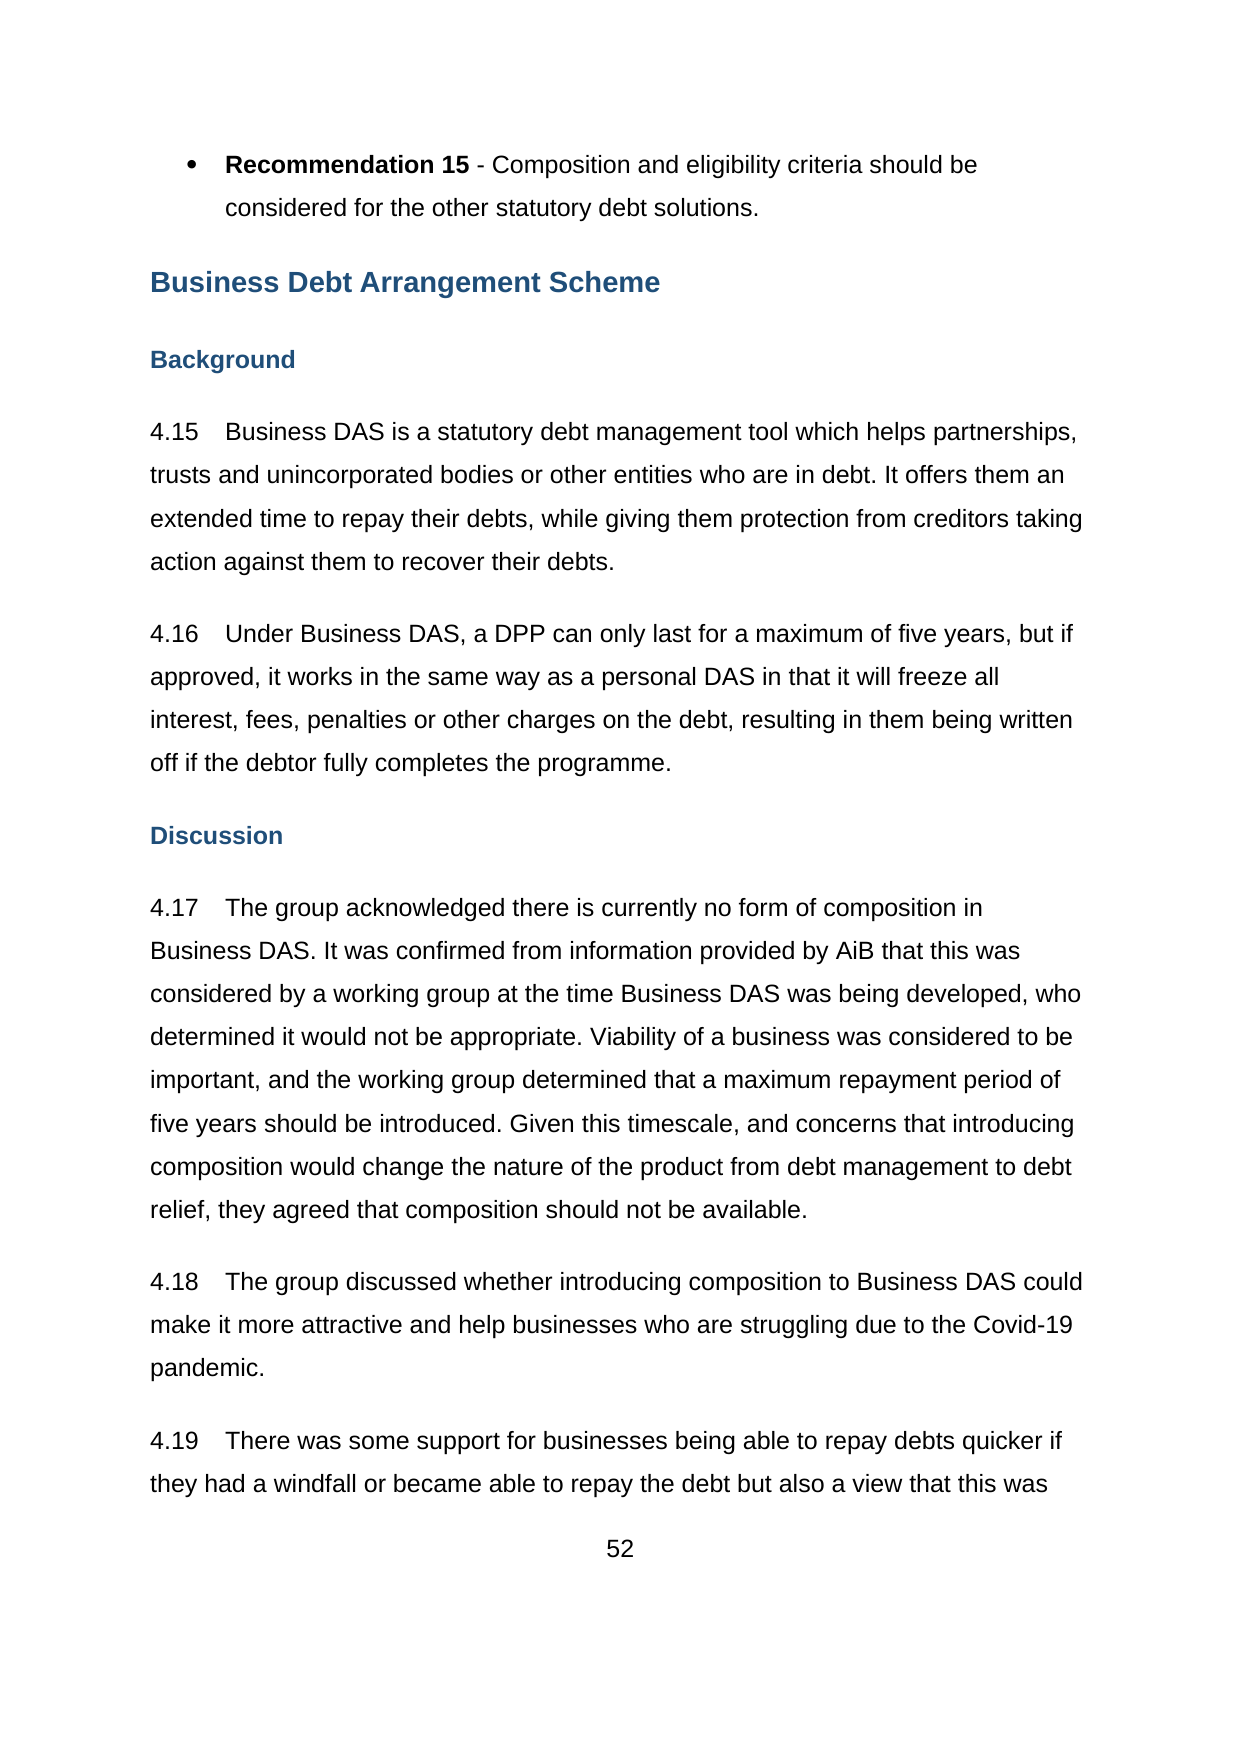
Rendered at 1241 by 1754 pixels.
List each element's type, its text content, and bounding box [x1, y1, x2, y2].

text 4.18 The group discussed whether introducing composition to Business DAS could make it more attractive and help businesses who are struggling due to the Covid-19 pandemic. [150, 1267, 1090, 1382]
list Recommendation 15 - Composition and eligibility criteria should be considered for the other statutory debt solutions. [187, 150, 1090, 222]
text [150, 1426, 1090, 1497]
text 4.15 Business DAS is a statutory debt management tool which helps partnerships, trusts and unincorporated bodies or other entities who are in debt. It offers them an extended time to repay their debts, while giving them protection from creditors taking action against them to recover their debts. [150, 417, 1090, 575]
subtitle Business Debt Arrangement Scheme [150, 266, 1090, 299]
text 4.16 Under Business DAS, a DPP can only last for a maximum of five years, but if approved, it works in the same way as a personal DAS in that it will freeze all interest, fees, penalties or other charges on the debt, resulting in them being written off if the debtor fully completes the programme. [150, 619, 1090, 777]
subtitle Background [150, 345, 1090, 374]
subtitle Discussion [150, 821, 1090, 849]
text 4.17 The group acknowledged there is currently no form of composition in Business DAS. It was confirmed from information provided by AiB that this was considered by a working group at the time Business DAS was being developed, who determined it would not be appropriate. Viability of a business was considered to be important, and the working group determined that a maximum repayment period of five years should be introduced. Given this timescale, and concerns that introducing composition would change the nature of the product from debt management to debt relief, they agreed that composition should not be available. [150, 893, 1090, 1223]
